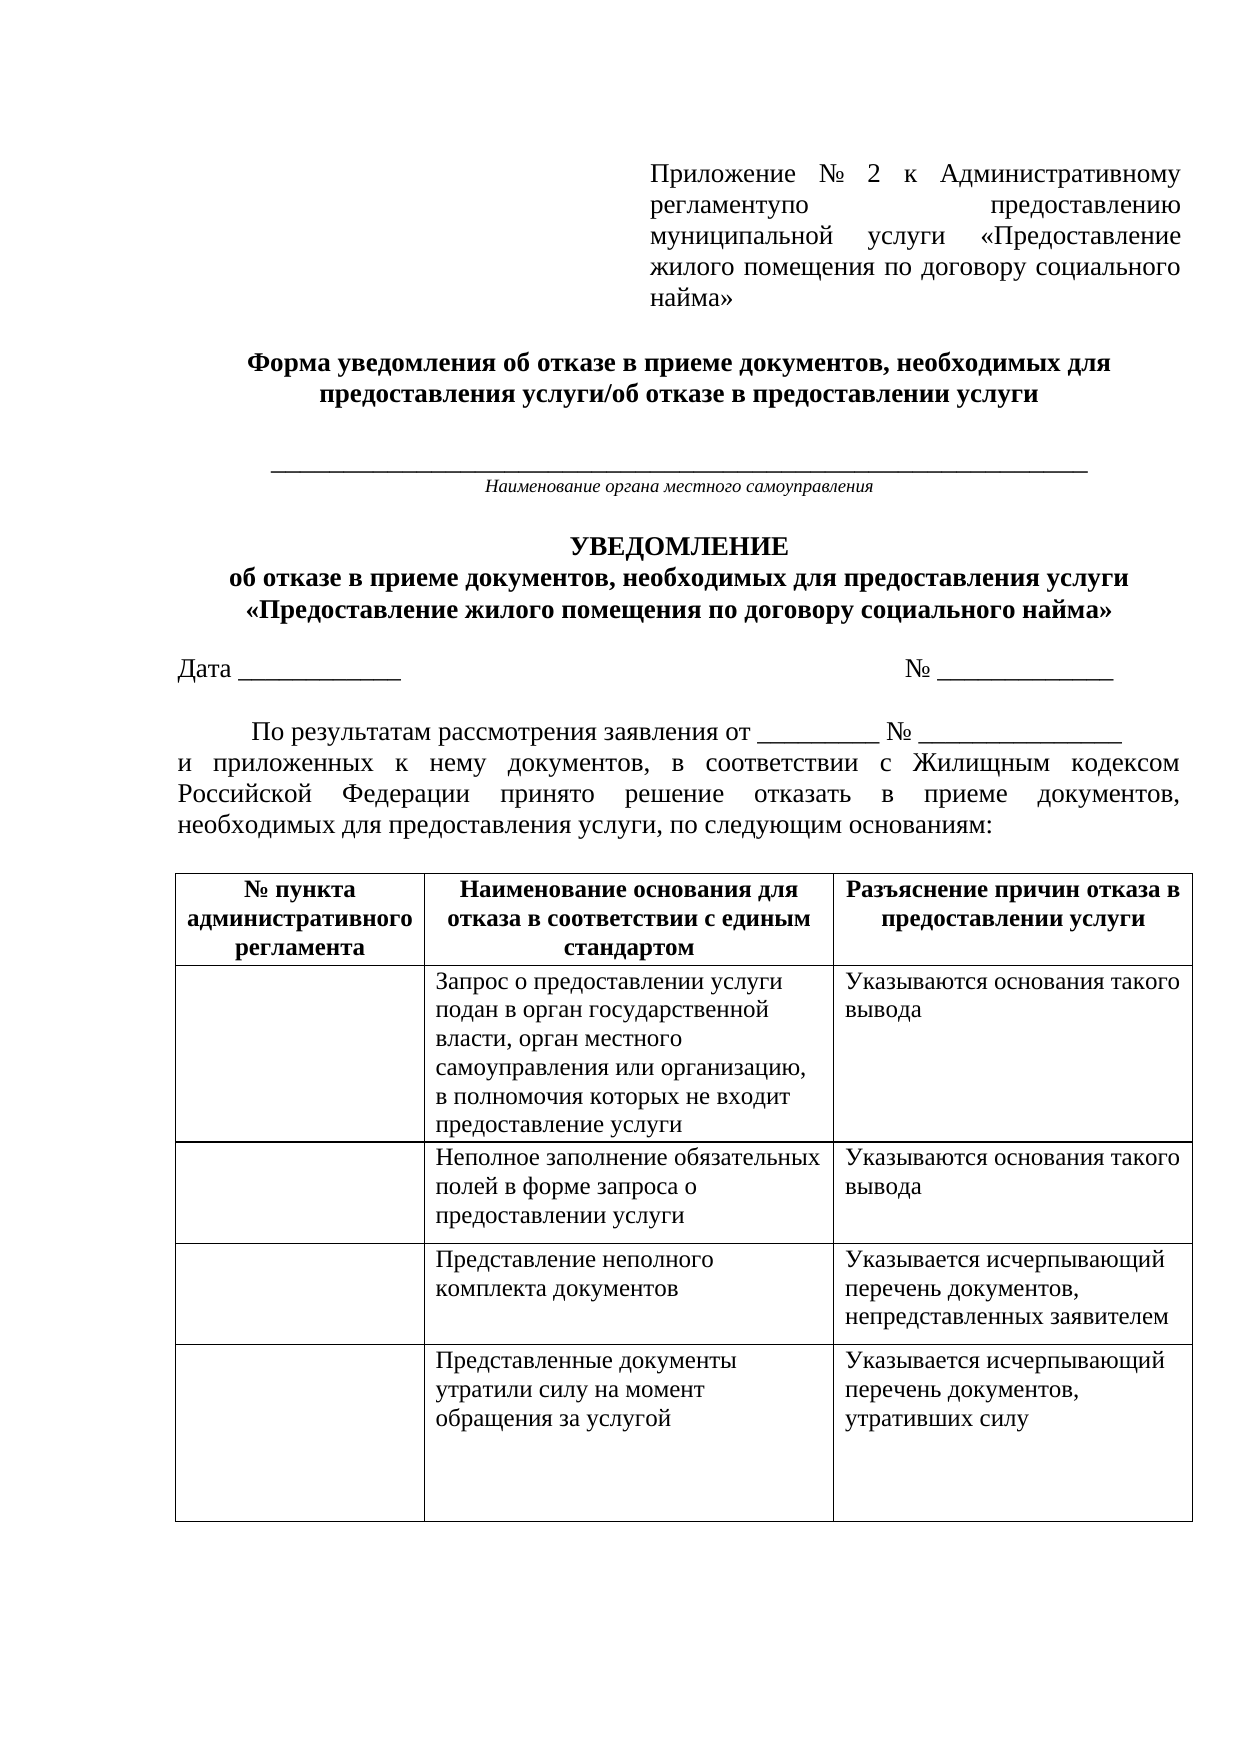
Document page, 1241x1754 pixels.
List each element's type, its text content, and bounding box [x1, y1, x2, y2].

text УВЕДОМЛЕНИЕ [177, 530, 1181, 562]
table_header № пункта административного регламента [176, 874, 424, 965]
text и приложенных к нему документов, в соответствии с Жилищным кодексом Российской Федерации принято решение отказать в приеме документов, необходимых для предоставления услуги, по следующим основаниям: [177, 746, 1181, 839]
table_header № _____________ [645, 653, 1124, 715]
text Форма уведомления об отказе в приеме документов, необходимых для предоставления услуги/об отказе в предоставлении услуги [177, 346, 1181, 408]
table_cell Указываются основания такого вывода [834, 966, 1192, 1141]
text Наименование органа местного самоуправления [177, 475, 1181, 497]
text об отказе в приеме документов, необходимых для предоставления услуги «Предоставление жилого помещения по договору социального найма» [177, 562, 1181, 653]
table_cell [176, 1345, 424, 1521]
table_cell Указывается исчерпывающий перечень документов, утративших силу [834, 1345, 1192, 1521]
table_cell Запрос о предоставлении услуги подан в орган государственной власти, орган местного самоуправления или организацию, в полномочия которых не входит предоставление услуги [425, 966, 833, 1141]
table_header Наименование основания для отказа в соответствии с единым стандартом [425, 874, 833, 965]
table_cell [176, 966, 424, 1141]
table_cell Указываются основания такого вывода [834, 1143, 1192, 1243]
table_cell Представленные документы утратили силу на момент обращения за услугой [425, 1345, 833, 1521]
table_header Разъяснение причин отказа в предоставлении услуги [834, 874, 1192, 965]
text Приложение № 2 к Административному регламентупо предоставлению муниципальной услуги «Предоставление жилого помещения по договору социального найма» [650, 157, 1181, 312]
table_cell Указывается исчерпывающий перечень документов, непредставленных заявителем [834, 1244, 1192, 1344]
text По результатам рассмотрения заявления от _________ № _______________ [177, 715, 1181, 746]
table_cell Представление неполного комплекта документов [425, 1244, 833, 1344]
text ________________________________________________________ [177, 408, 1181, 475]
table_header Дата ____________ [166, 653, 645, 715]
table_cell Неполное заполнение обязательных полей в форме запроса о предоставлении услуги [425, 1143, 833, 1243]
table_cell [176, 1143, 424, 1243]
table_cell [176, 1244, 424, 1344]
